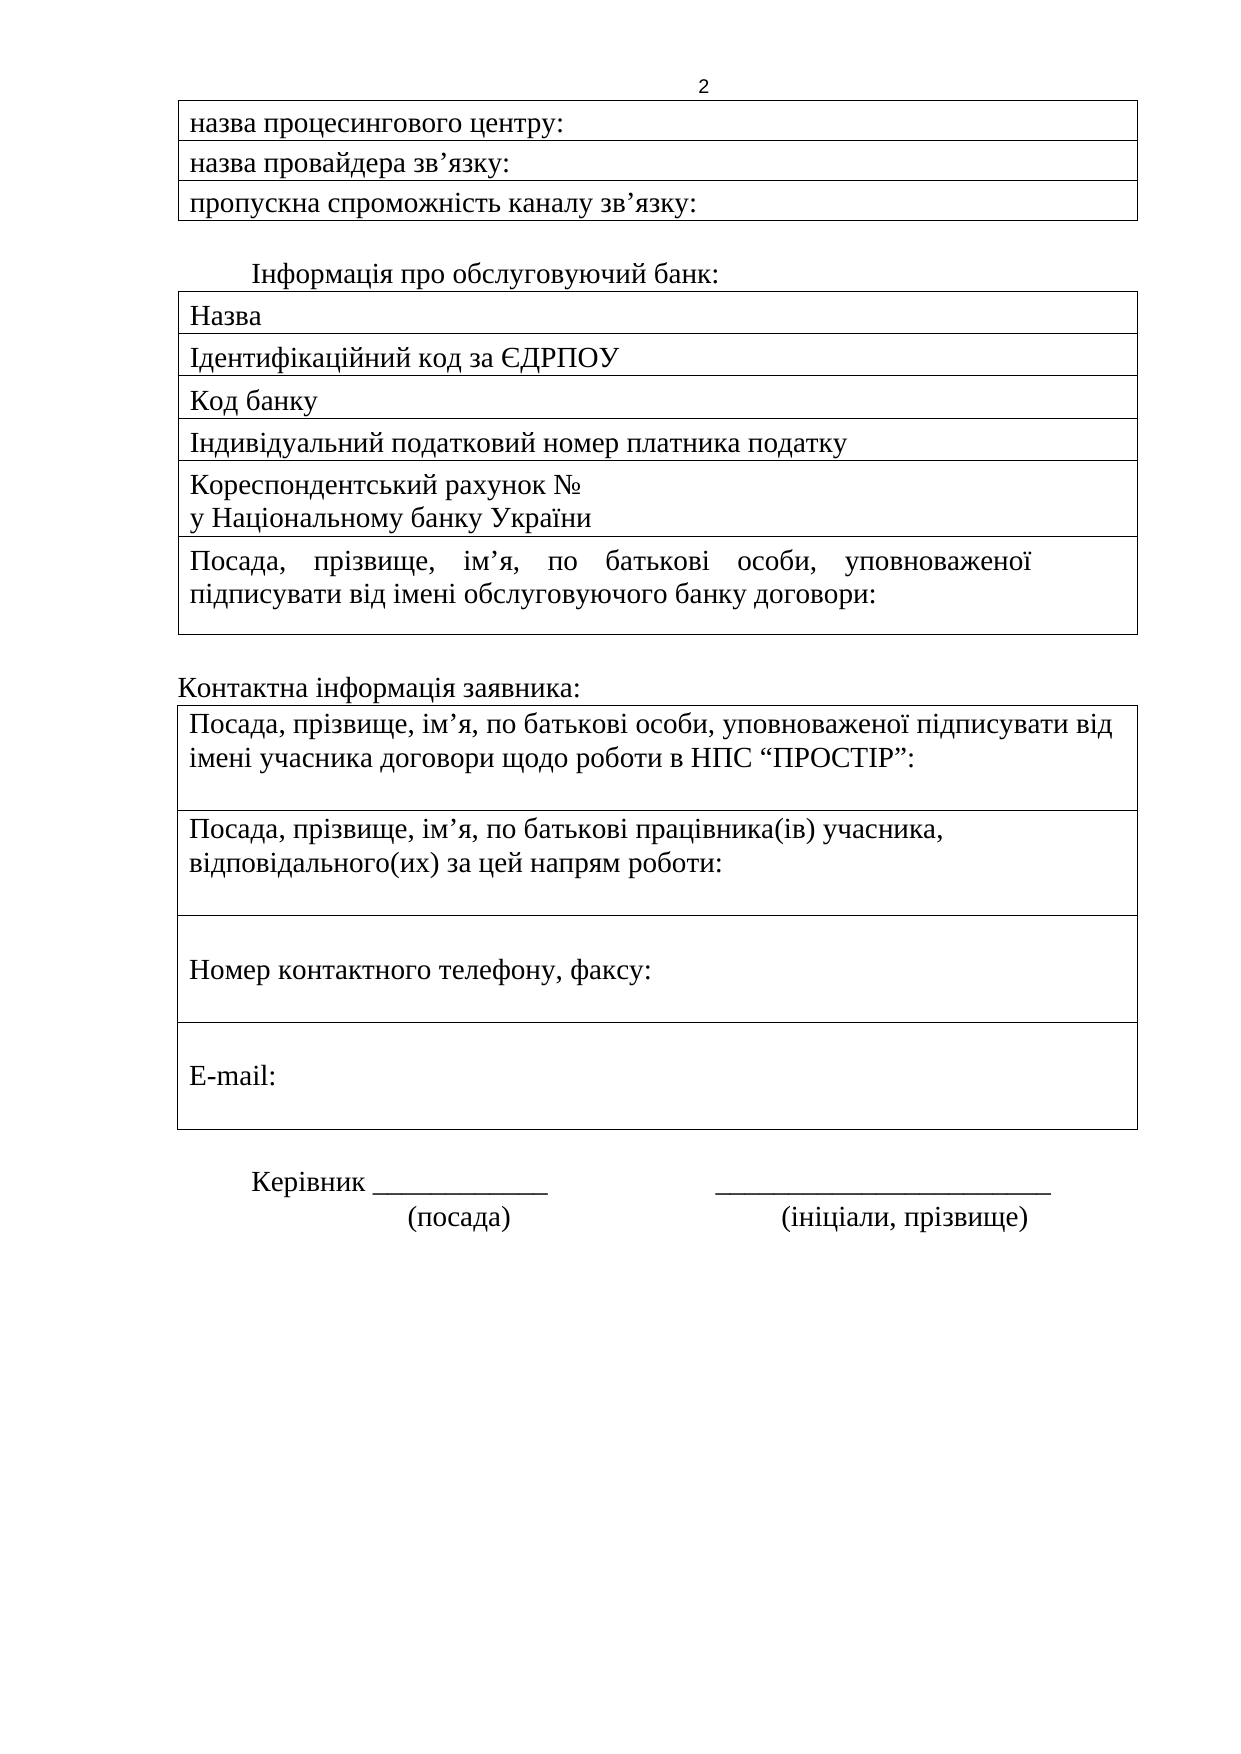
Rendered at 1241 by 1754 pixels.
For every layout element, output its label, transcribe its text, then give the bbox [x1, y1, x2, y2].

text Керівник ____________ _______________________ [177, 1164, 1088, 1198]
table_header Посада, прізвище, ім’я, по батькові особи, уповноваженої підписувати від імені учасника договори щодо роботи в НПС “ПРОСТІР”: [178, 706, 1137, 810]
table_cell Кореспондентський рахунок № у Національному банку України [179, 461, 1137, 536]
table_cell Код банку [179, 376, 1137, 418]
table_cell Посада, прізвище, ім’я, по батькові особи, уповноваженої підписувати від імені обслуговуючого банку договори: [179, 537, 1137, 634]
table_cell E-mail: [178, 1023, 1137, 1128]
table_cell Ідентифікаційний код за ЄДРПОУ [179, 334, 1137, 375]
table_cell Номер контактного телефону, факсу: [178, 916, 1137, 1022]
table_header назва процесингового центру: [179, 101, 1137, 140]
table_cell Посада, прізвище, ім’я, по батькові працівника(ів) учасника, відповідального(их) за цей напрям роботи: [178, 811, 1137, 915]
text (посада) (ініціали, прізвище) [188, 1199, 1163, 1233]
text Контактна інформація заявника: [177, 670, 1088, 703]
table_cell пропускна спроможність каналу зв’язку: [179, 181, 1137, 220]
table_cell Індивідуальний податковий номер платника податку [179, 419, 1137, 460]
table_cell назва провайдера зв’язку: [179, 141, 1137, 180]
table_header Назва [179, 292, 1137, 333]
text Інформація про обслуговуючий банк: [177, 256, 1088, 289]
